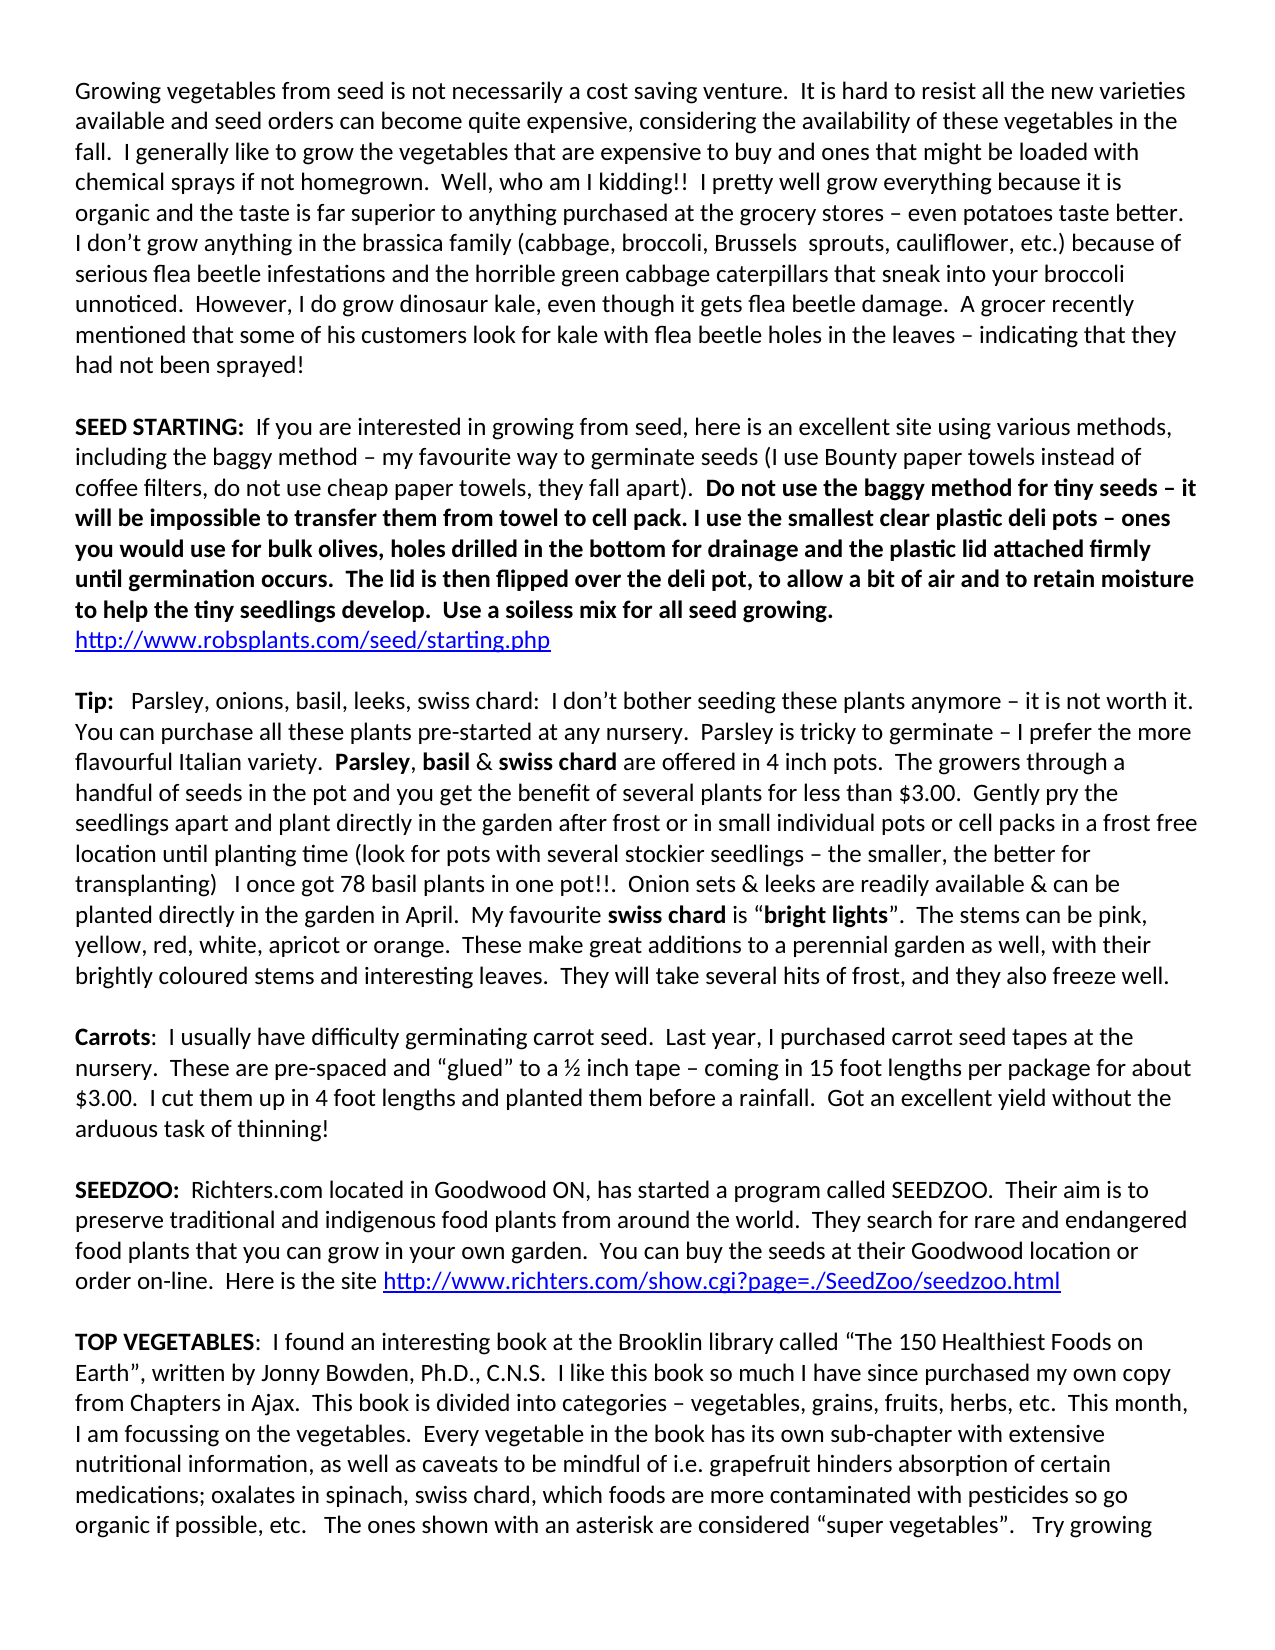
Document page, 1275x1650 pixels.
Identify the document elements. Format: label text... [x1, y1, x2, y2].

text Carrots: I usually have difficulty germinating carrot seed. Last year, I purchased carrot seed tapes at the nursery. These are pre-spaced and “glued” to a ½ inch tape – coming in 15 foot lengths per package for about $3.00. I cut them up in 4 foot lengths and planted them before a rainfall. Got an excellent yield without the arduous task of thinning! [75, 1021, 1200, 1143]
text Growing vegetables from seed is not necessarily a cost saving venture. It is hard to resist all the new varieties available and seed orders can become quite expensive, considering the availability of these vegetables in the fall. I generally like to grow the vegetables that are expensive to buy and ones that might be loaded with chemical sprays if not homegrown. Well, who am I kidding!! I pretty well grow everything because it is organic and the taste is far superior to anything purchased at the grocery stores – even potatoes taste better. I don’t grow anything in the brassica family (cabbage, broccoli, Brussels sprouts, cauliflower, etc.) because of serious flea beetle infestations and the horrible green cabbage caterpillars that sneak into your broccoli unnoticed. However, I do grow dinosaur kale, even though it gets flea beetle damage. A grocer recently mentioned that some of his customers look for kale with flea beetle holes in the leaves – indicating that they had not been sprayed! [75, 75, 1200, 380]
text SEED STARTING: If you are interested in growing from seed, here is an excellent site using various methods, including the baggy method – my favourite way to germinate seeds (I use Bounty paper towels instead of coffee filters, do not use cheap paper towels, they fall apart). Do not use the baggy method for tiny seeds – it will be impossible to transfer them from towel to cell pack. I use the smallest clear plastic deli pots – ones you would use for bulk olives, holes drilled in the bottom for drainage and the plastic lid attached firmly until germination occurs. The lid is then flipped over the deli pot, to allow a bit of air and to retain moisture to help the tiny seedlings develop. Use a soiless mix for all seed growing. http://www.robsplants.com/seed/starting.php [75, 411, 1200, 655]
text SEEDZOO: Richters.com located in Goodwood ON, has started a program called SEEDZOO. Their aim is to preserve traditional and indigenous food plants from around the world. They search for rare and endangered food plants that you can grow in your own garden. You can buy the seeds at their Goodwood location or order on-line. Here is the site http://www.richters.com/show.cgi?page=./SeedZoo/seedzoo.html [75, 1174, 1200, 1296]
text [75, 1326, 1200, 1540]
text Tip: Parsley, onions, basil, leeks, swiss chard: I don’t bother seeding these plants anymore – it is not worth it. You can purchase all these plants pre-started at any nursery. Parsley is tricky to germinate – I prefer the more flavourful Italian variety. Parsley, basil & swiss chard are offered in 4 inch pots. The growers through a handful of seeds in the pot and you get the benefit of several plants for less than $3.00. Gently pry the seedlings apart and plant directly in the garden after frost or in small individual pots or cell packs in a frost free location until planting time (look for pots with several stockier seedlings – the smaller, the better for transplanting) I once got 78 basil plants in one pot!!. Onion sets & leeks are readily available & can be planted directly in the garden in April. My favourite swiss chard is “bright lights”. The stems can be pink, yellow, red, white, apricot or orange. These make great additions to a perennial garden as well, with their brightly coloured stems and interesting leaves. They will take several hits of frost, and they also freeze well. [75, 685, 1200, 991]
